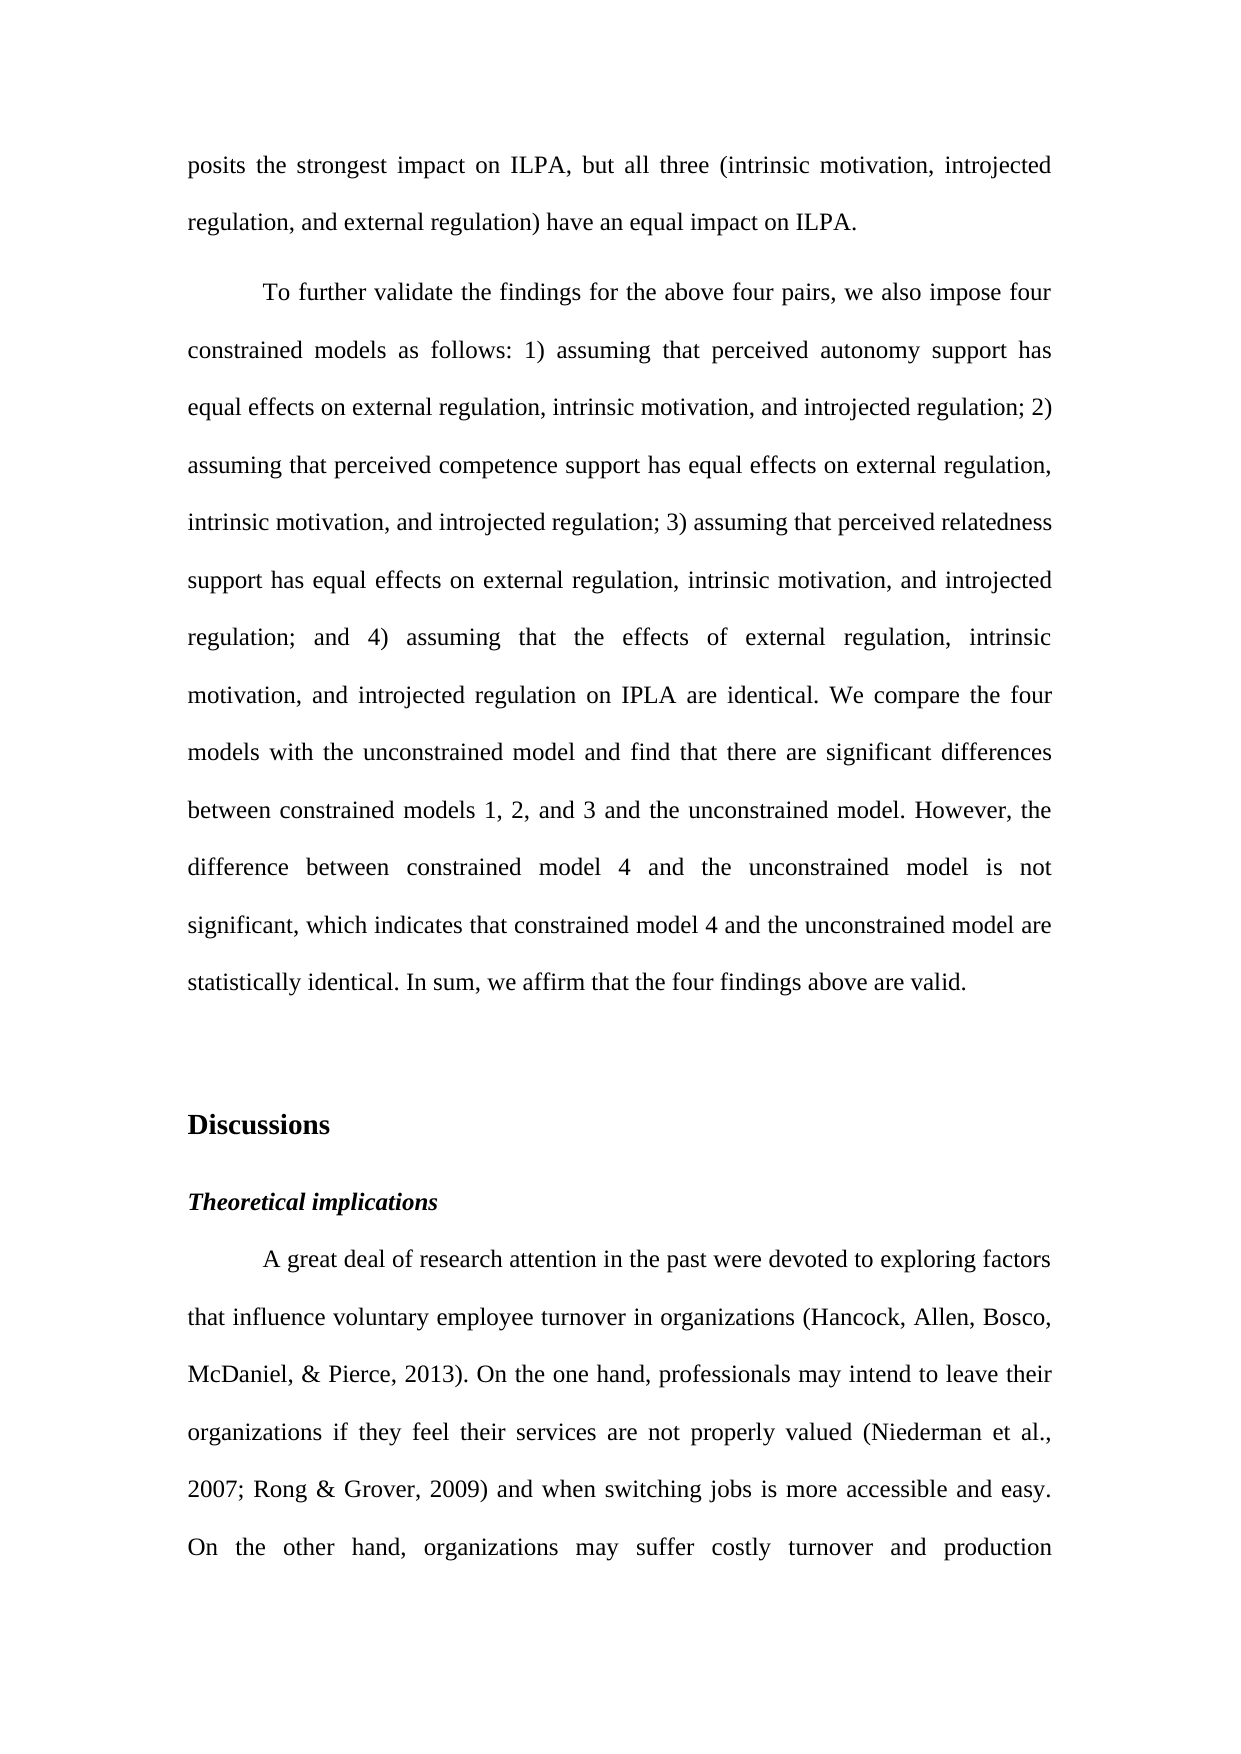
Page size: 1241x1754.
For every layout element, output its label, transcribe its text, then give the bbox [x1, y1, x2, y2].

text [187, 1244, 1053, 1561]
text Discussions [187, 1107, 1053, 1141]
text To further validate the findings for the above four pairs, we also impose four constrained models as follows: 1) assuming that perceived autonomy support has equal effects on external regulation, intrinsic motivation, and introjected regulation; 2) assuming that perceived competence support has equal effects on external regulation, intrinsic motivation, and introjected regulation; 3) assuming that perceived relatedness support has equal effects on external regulation, intrinsic motivation, and introjected regulation; and 4) assuming that the effects of external regulation, intrinsic motivation, and introjected regulation on IPLA are identical. We compare the four models with the unconstrained model and find that there are significant differences between constrained models 1, 2, and 3 and the unconstrained model. However, the difference between constrained model 4 and the unconstrained model is not significant, which indicates that constrained model 4 and the unconstrained model are statistically identical. In sum, we affirm that the four findings above are valid. [187, 277, 1053, 996]
text Theoretical implications [187, 1187, 1053, 1216]
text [187, 150, 1053, 236]
